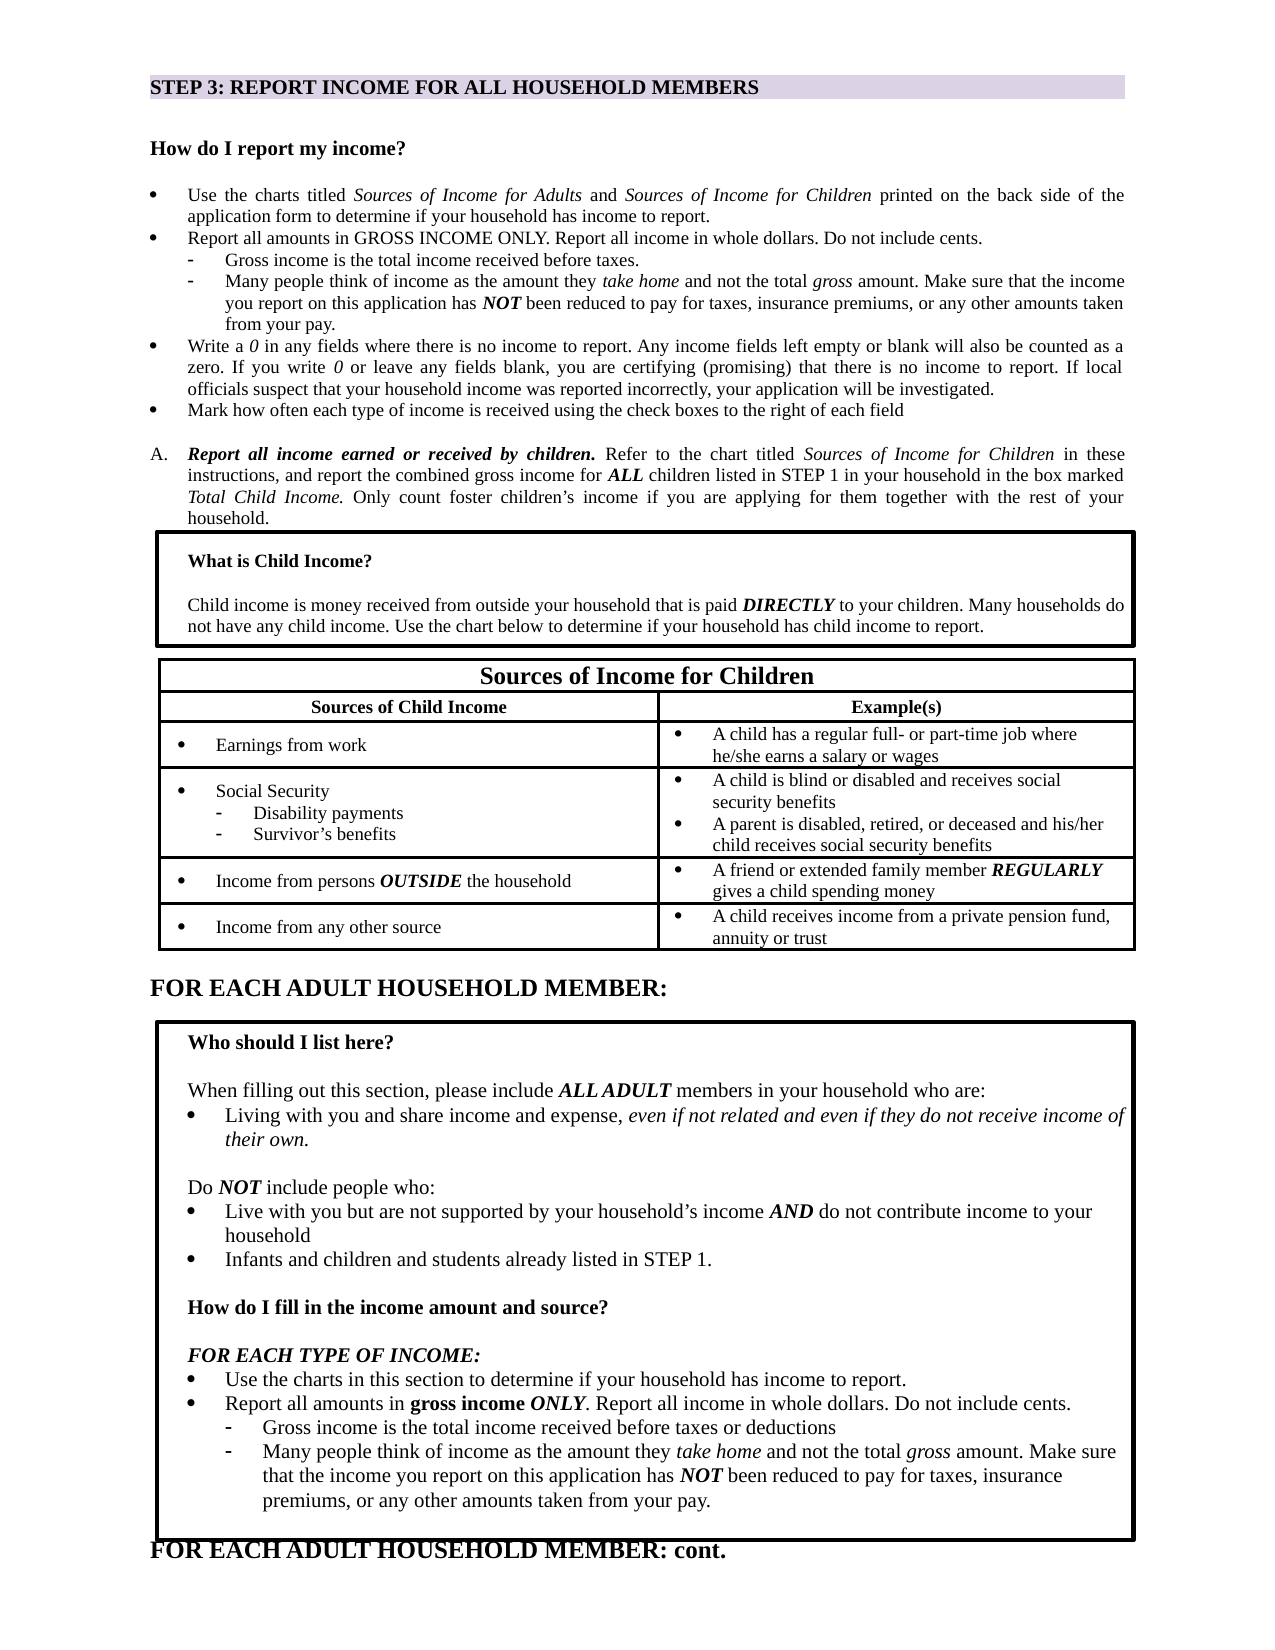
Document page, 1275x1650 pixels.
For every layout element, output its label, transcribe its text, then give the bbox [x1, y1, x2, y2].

list Many people think of income as the amount they take home and not the total gross amount. Make sure that the income you report on this application has NOT been reduced to pay for taxes, insurance premiums, or any other amounts taken from your pay. [225, 1439, 1125, 1512]
list Report all amounts in gross income ONLY. Report all income in whole dollars. Do not include cents. [187, 1391, 1125, 1415]
text When filling out this section, please include ALL ADULT members in your household who are: [159, 1078, 1125, 1102]
table_cell A friend or extended family member REGULARLY gives a child spending money [660, 859, 1133, 902]
text How do I fill in the income amount and source? [187, 1295, 1125, 1319]
list Gross income is the total income received before taxes. [187, 248, 1125, 270]
text FOR EACH ADULT HOUSEHOLD MEMBER: [150, 973, 1125, 1002]
table_cell Example(s) [660, 693, 1133, 720]
text What is Child Income? [187, 550, 1125, 572]
list Use the charts in this section to determine if your household has income to report. [187, 1367, 1125, 1391]
list Many people think of income as the amount they take home and not the total gross amount. Make sure that the income you report on this application has NOT been reduced to pay for taxes, insurance premiums, or any other amounts taken from your pay. [187, 270, 1125, 335]
table_cell Social Security Disability payments Survivor’s benefits [161, 769, 657, 856]
table_cell A child receives income from a private pension fund, annuity or trust [660, 905, 1133, 948]
list Report all income earned or received by children. Refer to the chart titled Sources of Income for Children in these instructions, and report the combined gross income for ALL children listed in STEP 1 in your household in the box marked Total Child Income. Only count foster children’s income if you are applying for them together with the rest of your household. [150, 442, 1125, 529]
list Infants and children and students already listed in STEP 1. [187, 1247, 1125, 1271]
list Gross income is the total income received before taxes or deductions [225, 1415, 1125, 1439]
text FOR EACH TYPE OF INCOME: [187, 1343, 1125, 1367]
text STEP 3: REPORT INCOME FOR ALL HOUSEHOLD MEMBERS [150, 75, 1125, 99]
text How do I report my income? [150, 136, 1125, 160]
table_cell Income from persons OUTSIDE the household [161, 859, 657, 902]
table_cell Earnings from work [161, 723, 657, 766]
table_cell Sources of Child Income [161, 693, 657, 720]
list Report all amounts in GROSS INCOME ONLY. Report all income in whole dollars. Do not include cents. [150, 227, 1125, 248]
list Use the charts titled Sources of Income for Adults and Sources of Income for Children printed on the back side of the application form to determine if your household has income to report. [150, 184, 1125, 227]
table_header Sources of Income for Children [161, 661, 1133, 690]
table_cell Income from any other source [161, 905, 657, 948]
list Live with you but are not supported by your household’s income AND do not contribute income to your household [187, 1199, 1125, 1247]
text FOR EACH ADULT HOUSEHOLD MEMBER: cont. [150, 1542, 1125, 1564]
list Write a 0 in any fields where there is no income to report. Any income fields left empty or blank will also be counted as a zero. If you write 0 or leave any fields blank, you are certifying (promising) that there is no income to report. If local officials suspect that your household income was reported incorrectly, your application will be investigated. [150, 335, 1125, 399]
table_cell A child has a regular full- or part-time job where he/she earns a salary or wages [660, 723, 1133, 766]
list Living with you and share income and expense, even if not related and even if they do not receive income of their own. [187, 1102, 1125, 1151]
table_cell A child is blind or disabled and receives social security benefits A parent is disabled, retired, or deceased and his/her child receives social security benefits [660, 769, 1133, 856]
text Do NOT include people who: [159, 1175, 1125, 1199]
text Child income is money received from outside your household that is paid DIRECTLY to your children. Many households do not have any child income. Use the chart below to determine if your household has child income to report. [187, 593, 1125, 637]
list Mark how often each type of income is received using the check boxes to the right of each field [150, 399, 1125, 421]
text Who should I list here? [159, 1030, 1125, 1054]
